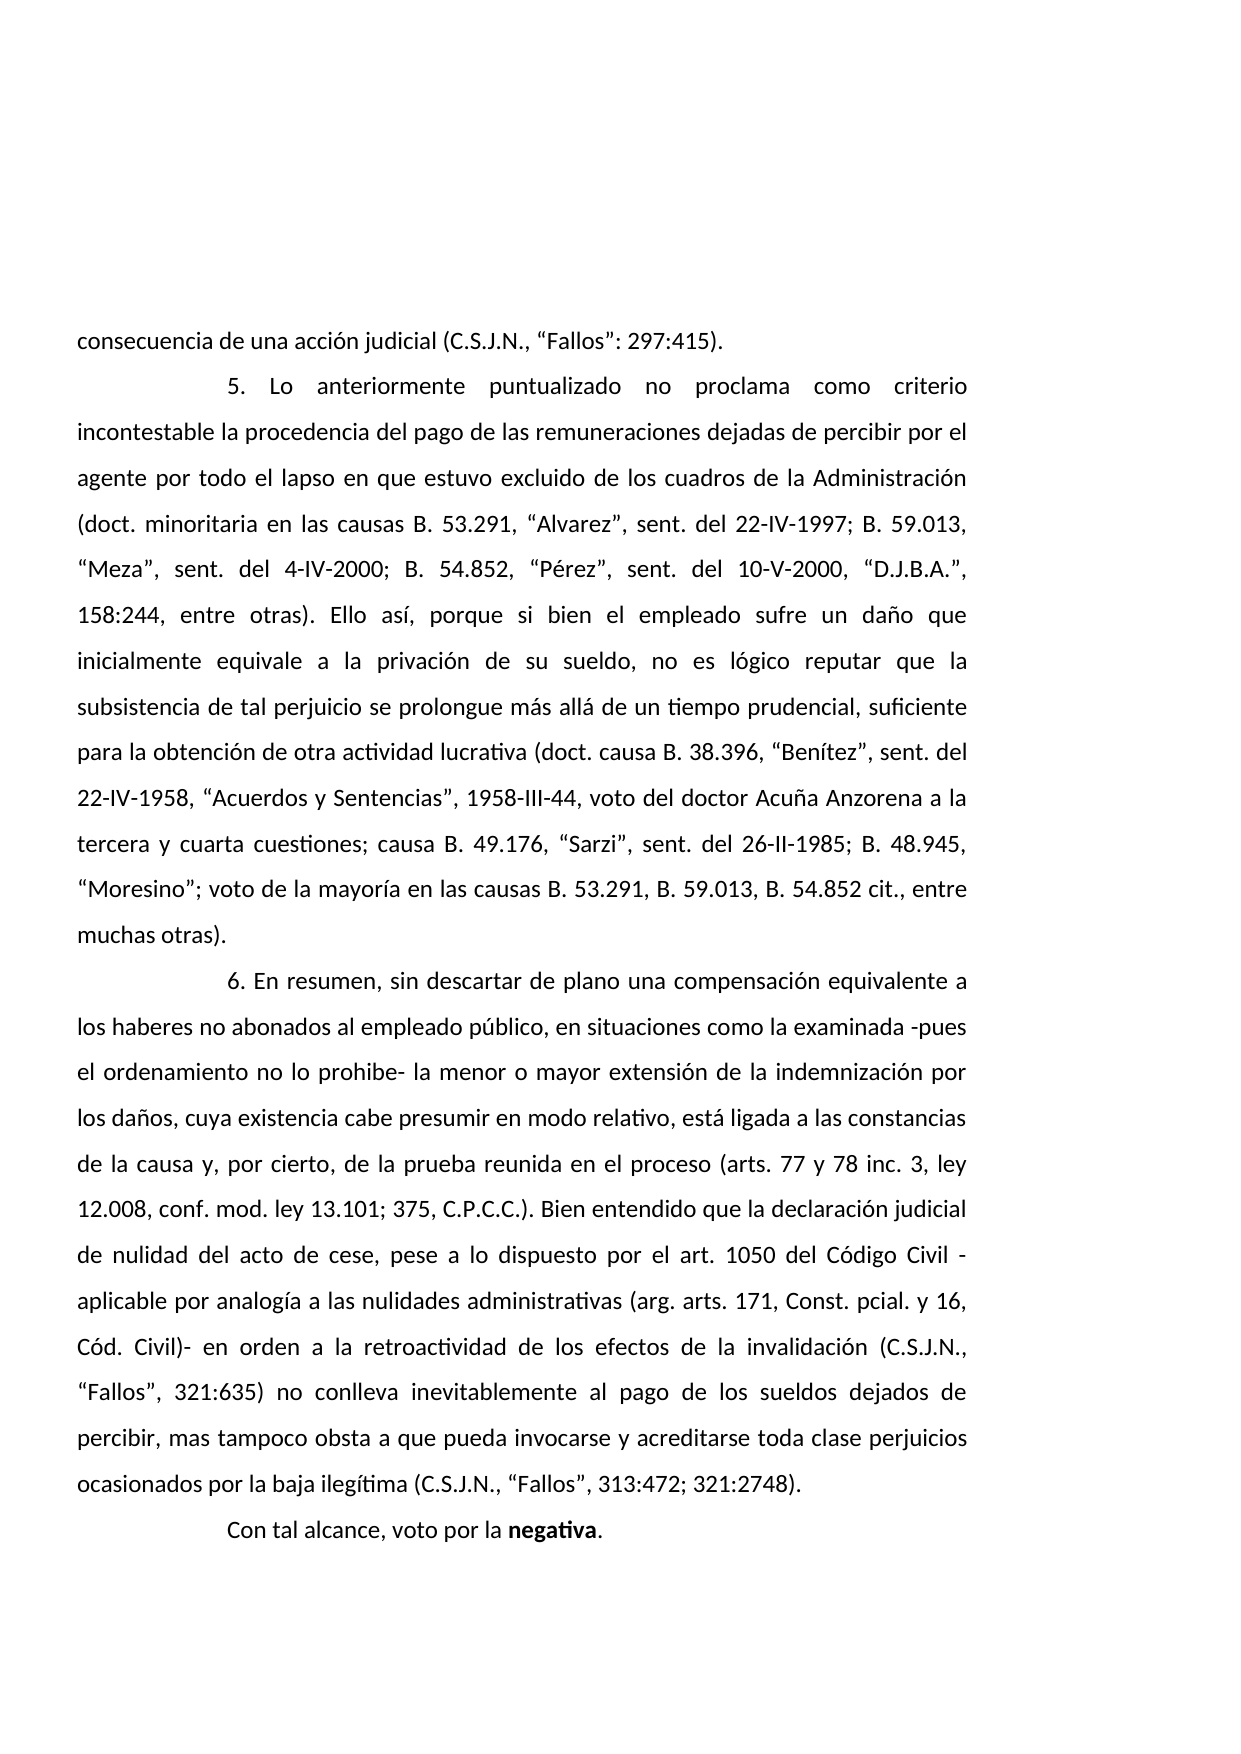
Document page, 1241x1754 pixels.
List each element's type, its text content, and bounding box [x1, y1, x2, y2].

text 6. En resumen, sin descartar de plano una compensación equivalente a los haberes no abonados al empleado público, en situaciones como la examinada -pues el ordenamiento no lo prohibe- la menor o mayor extensión de la indemnización por los daños, cuya existencia cabe presumir en modo relativo, está ligada a las constancias de la causa y, por cierto, de la prueba reunida en el proceso (arts. 77 y 78 inc. 3, ley 12.008, conf. mod. ley 13.101; 375, C.P.C.C.). Bien entendido que la declaración judicial de nulidad del acto de cese, pese a lo dispuesto por el art. 1050 del Código Civil -aplicable por analogía a las nulidades administrativas (arg. arts. 171, Const. pcial. y 16, Cód. Civil)- en orden a la retroactividad de los efectos de la invalidación (C.S.J.N., “Fallos”, 321:635) no conlleva inevitablemente al pago de los sueldos dejados de percibir, mas tampoco obsta a que pueda invocarse y acreditarse toda clase perjuicios ocasionados por la baja ilegítima (C.S.J.N., “Fallos”, 313:472; 321:2748). [77, 965, 968, 1498]
text Con tal alcance, voto por la negativa. [77, 1514, 968, 1544]
text 5. Lo anteriormente puntualizado no proclama como criterio incontestable la procedencia del pago de las remuneraciones dejadas de percibir por el agente por todo el lapso en que estuvo excluido de los cuadros de la Administración (doct. minoritaria en las causas B. 53.291, “Alvarez”, sent. del 22-IV-1997; B. 59.013, “Meza”, sent. del 4-IV-2000; B. 54.852, “Pérez”, sent. del 10-V-2000, “D.J.B.A.”, 158:244, entre otras). Ello así, porque si bien el empleado sufre un daño que inicialmente equivale a la privación de su sueldo, no es lógico reputar que la subsistencia de tal perjuicio se prolongue más allá de un tiempo prudencial, suficiente para la obtención de otra actividad lucrativa (doct. causa B. 38.396, “Benítez”, sent. del 22-IV-1958, “Acuerdos y Sentencias”, 1958-III-44, voto del doctor Acuña Anzorena a la tercera y cuarta cuestiones; causa B. 49.176, “Sarzi”, sent. del 26-II-1985; B. 48.945, “Moresino”; voto de la mayoría en las causas B. 53.291, B. 59.013, B. 54.852 cit., entre muchas otras). [77, 371, 968, 950]
